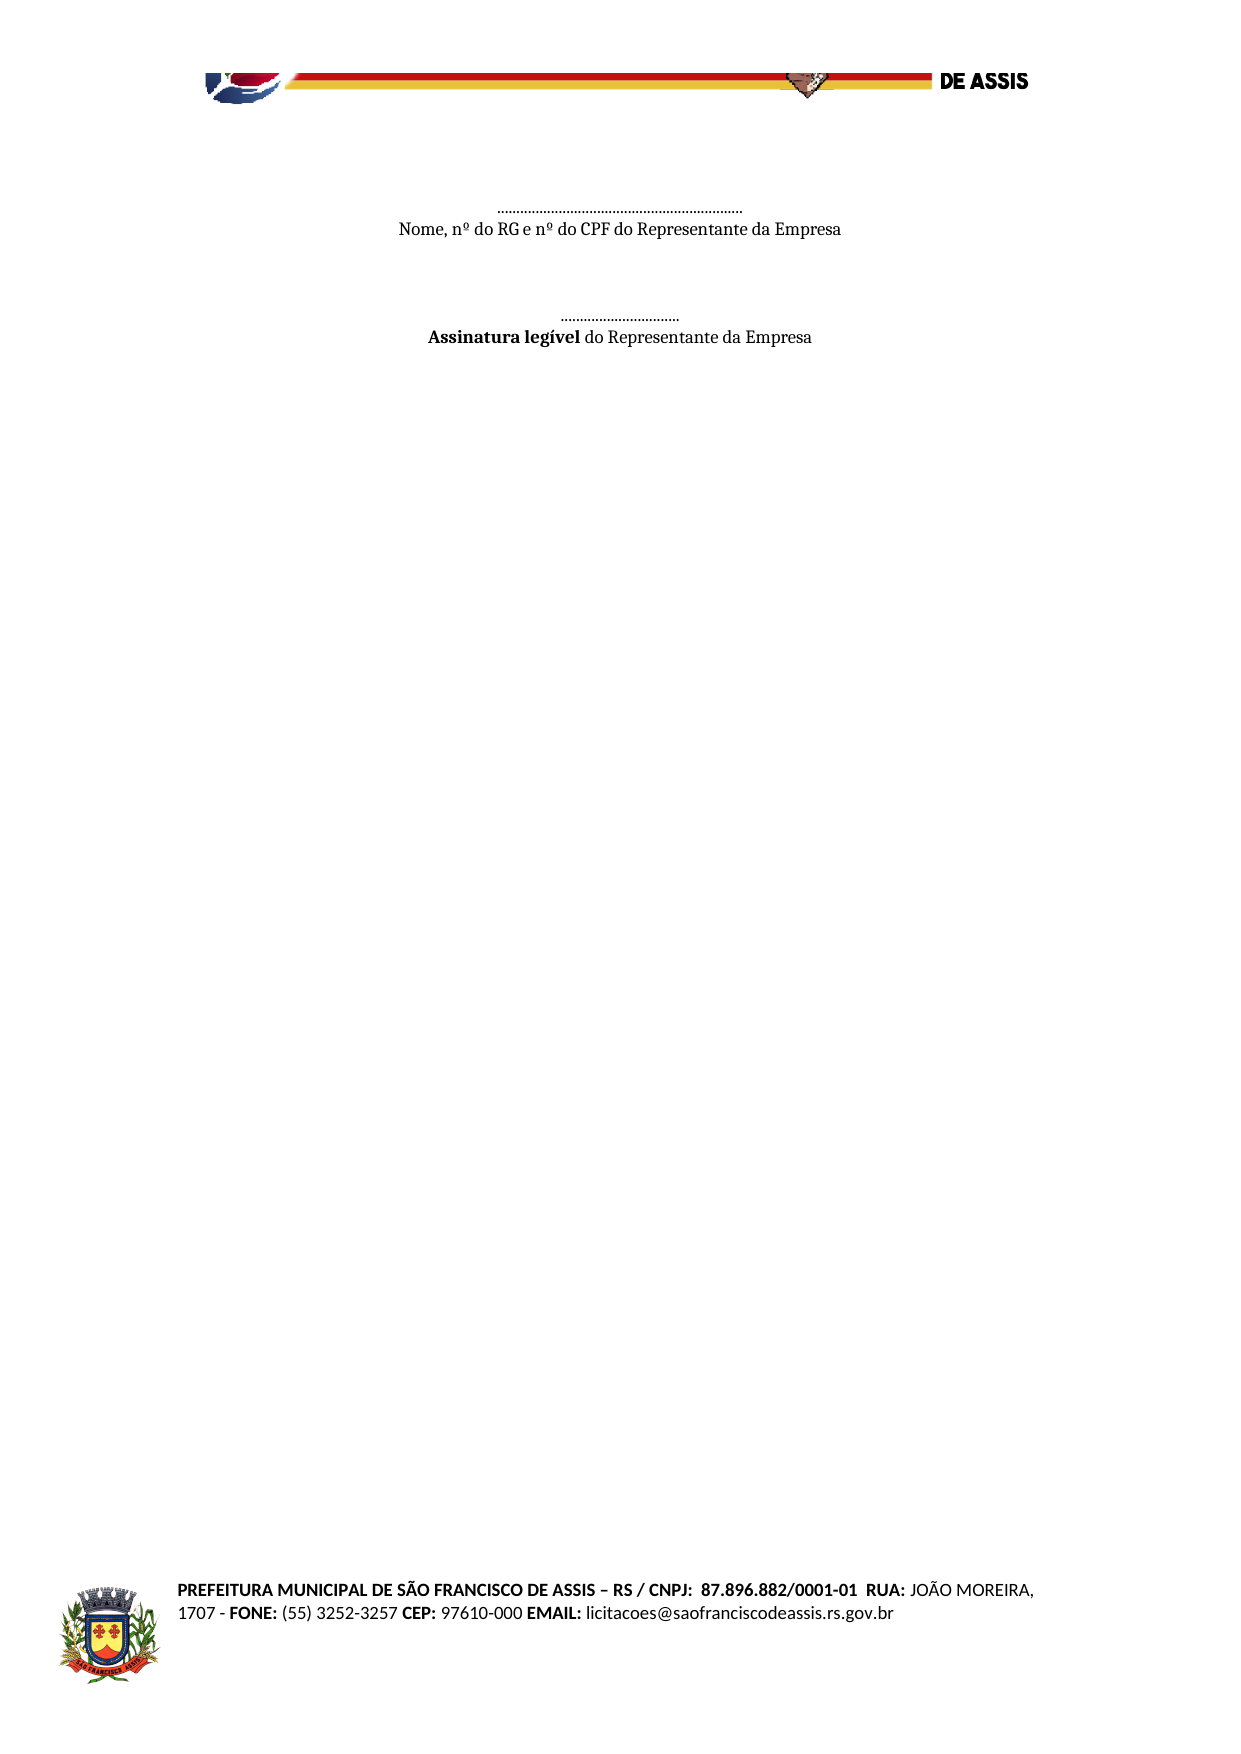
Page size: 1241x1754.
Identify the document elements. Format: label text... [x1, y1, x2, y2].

picture [50, 1586, 169, 1685]
text ............................... [118, 305, 1122, 326]
text Nome, nº do RG e nº do CPF do Representante da Empresa [118, 218, 1122, 240]
text Assinatura legível do Representante da Empresa [118, 326, 1122, 348]
text ................................................................ [118, 197, 1122, 218]
picture [177, 73, 1063, 138]
